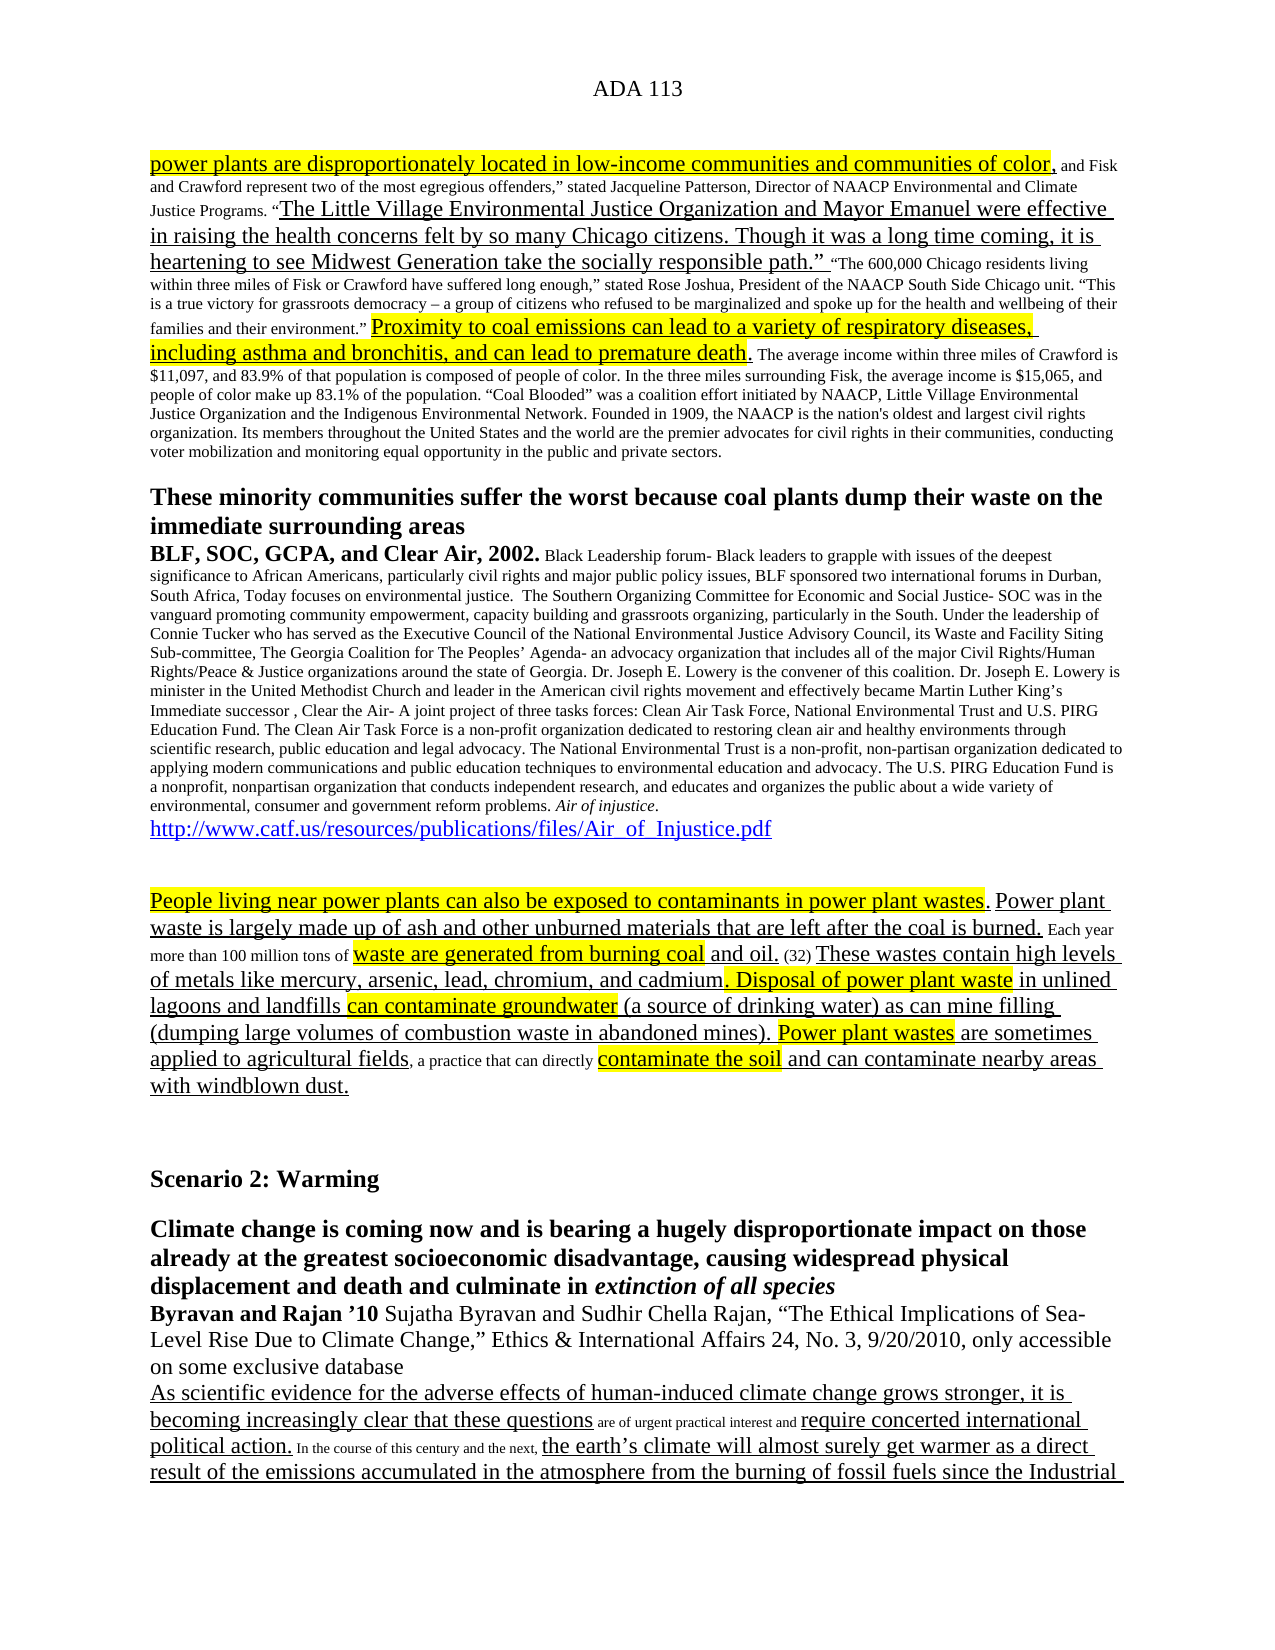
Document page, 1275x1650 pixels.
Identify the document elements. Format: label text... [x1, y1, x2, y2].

subtitle Scenario 2: Warming [150, 1164, 1125, 1193]
subtitle These minority communities suffer the worst because coal plants dump their waste on the immediate surrounding areas [150, 482, 1125, 540]
text BLF, SOC, GCPA, and Clear Air, 2002. Black Leadership forum- Black leaders to grapple with issues of the deepest significance to African Americans, particularly civil rights and major public policy issues, BLF sponsored two international forums in Durban, South Africa, Today focuses on environmental justice. The Southern Organizing Committee for Economic and Social Justice- SOC was in the vanguard promoting community empowerment, capacity building and grassroots organizing, particularly in the South. Under the leadership of Connie Tucker who has served as the Executive Council of the National Environmental Justice Advisory Council, its Waste and Facility Siting Sub-committee, The Georgia Coalition for The Peoples’ Agenda- an advocacy organization that includes all of the major Civil Rights/Human Rights/Peace & Justice organizations around the state of Georgia. Dr. Joseph E. Lowery is the convener of this coalition. Dr. Joseph E. Lowery is minister in the United Methodist Church and leader in the American civil rights movement and effectively became Martin Luther King’s Immediate successor , Clear the Air- A joint project of three tasks forces: Clean Air Task Force, National Environmental Trust and U.S. PIRG Education Fund. The Clean Air Task Force is a non-profit organization dedicated to restoring clean air and healthy environments through scientific research, public education and legal advocacy. The National Environmental Trust is a non-profit, non-partisan organization dedicated to applying modern communications and public education techniques to environmental education and advocacy. The U.S. PIRG Education Fund is a nonprofit, nonpartisan organization that conducts independent research, and educates and organizes the public about a wide variety of environmental, consumer and government reform problems. Air of injustice. http://www.catf.us/resources/publications/files/Air_of_Injustice.pdf [150, 540, 1125, 842]
subtitle Climate change is coming now and is bearing a hugely disproportionate impact on those already at the greatest socioeconomic disadvantage, causing widespread physical displacement and death and culminate in extinction of all species [150, 1214, 1125, 1300]
text People living near power plants can also be exposed to contaminants in power plant wastes. Power plant waste is largely made up of ash and other unburned materials that are left after the coal is burned. Each year more than 100 million tons of waste are generated from burning coal and oil. (32) These wastes contain high levels of metals like mercury, arsenic, lead, chromium, and cadmium. Disposal of power plant waste in unlined lagoons and landfills can contaminate groundwater (a source of drinking water) as can mine filling (dumping large volumes of combustion waste in abandoned mines). Power plant wastes are sometimes applied to agricultural fields, a practice that can directly contaminate the soil and can contaminate nearby areas with windblown dust. [150, 887, 1125, 1098]
text Byravan and Rajan ’10 Sujatha Byravan and Sudhir Chella Rajan, “The Ethical Implications of Sea-Level Rise Due to Climate Change,” Ethics & International Affairs 24, No. 3, 9/20/2010, only accessible on some exclusive database [150, 1300, 1125, 1379]
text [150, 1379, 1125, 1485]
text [150, 150, 1125, 461]
